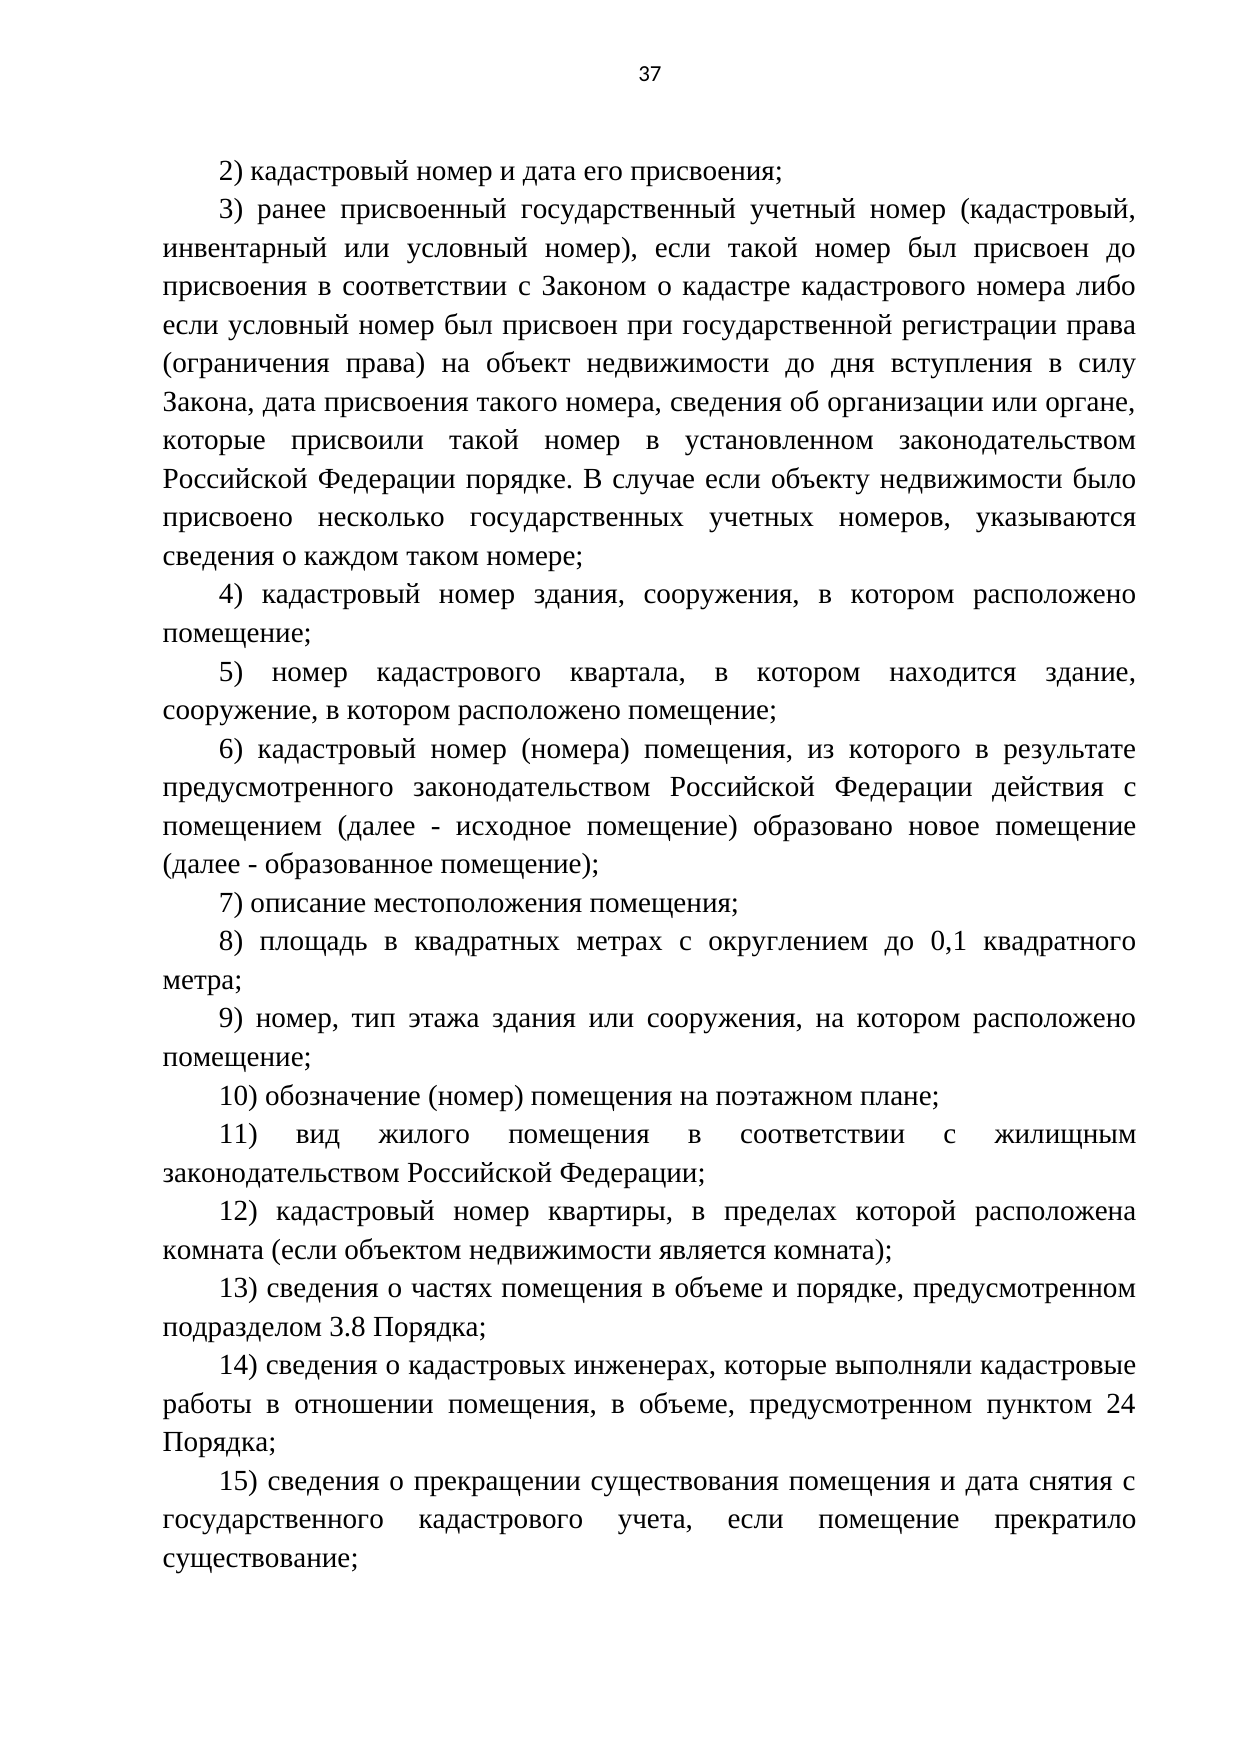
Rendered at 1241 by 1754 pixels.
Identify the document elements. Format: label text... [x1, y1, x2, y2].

text 5) номер кадастрового квартала, в котором находится здание, сооружение, в котором расположено помещение; [162, 654, 1137, 726]
text 11) вид жилого помещения в соответствии с жилищным законодательством Российской Федерации; [162, 1116, 1137, 1188]
text 4) кадастровый номер здания, сооружения, в котором расположено помещение; [162, 577, 1137, 649]
text 6) кадастровый номер (номера) помещения, из которого в результате предусмотренного законодательством Российской Федерации действия с помещением (далее - исходное помещение) образовано новое помещение (далее - образованное помещение); [162, 731, 1137, 880]
text 2) кадастровый номер и дата его присвоения; [162, 153, 1137, 186]
text 9) номер, тип этажа здания или сооружения, на котором расположено помещение; [162, 1001, 1137, 1073]
text 8) площадь в квадратных метрах с округлением до 0,1 квадратного метра; [162, 923, 1137, 996]
text 12) кадастровый номер квартиры, в пределах которой расположена комната (если объектом недвижимости является комната); [162, 1193, 1137, 1265]
text 7) описание местоположения помещения; [162, 885, 1137, 918]
text 13) сведения о частях помещения в объеме и порядке, предусмотренном подразделом 3.8 Порядка; [162, 1270, 1137, 1342]
text 15) сведения о прекращении существования помещения и дата снятия с государственного кадастрового учета, если помещение прекратило существование; [162, 1463, 1137, 1574]
text 10) обозначение (номер) помещения на поэтажном плане; [162, 1078, 1137, 1111]
text 14) сведения о кадастровых инженерах, которые выполняли кадастровые работы в отношении помещения, в объеме, предусмотренном пунктом 24 Порядка; [162, 1347, 1137, 1458]
text 3) ранее присвоенный государственный учетный номер (кадастровый, инвентарный или условный номер), если такой номер был присвоен до присвоения в соответствии с Законом о кадастре кадастрового номера либо если условный номер был присвоен при государственной регистрации права (ограничения права) на объект недвижимости до дня вступления в силу Закона, дата присвоения такого номера, сведения об организации или органе, которые присвоили такой номер в установленном законодательством Российской Федерации порядке. В случае если объекту недвижимости было присвоено несколько государственных учетных номеров, указываются сведения о каждом таком номере; [162, 191, 1137, 572]
